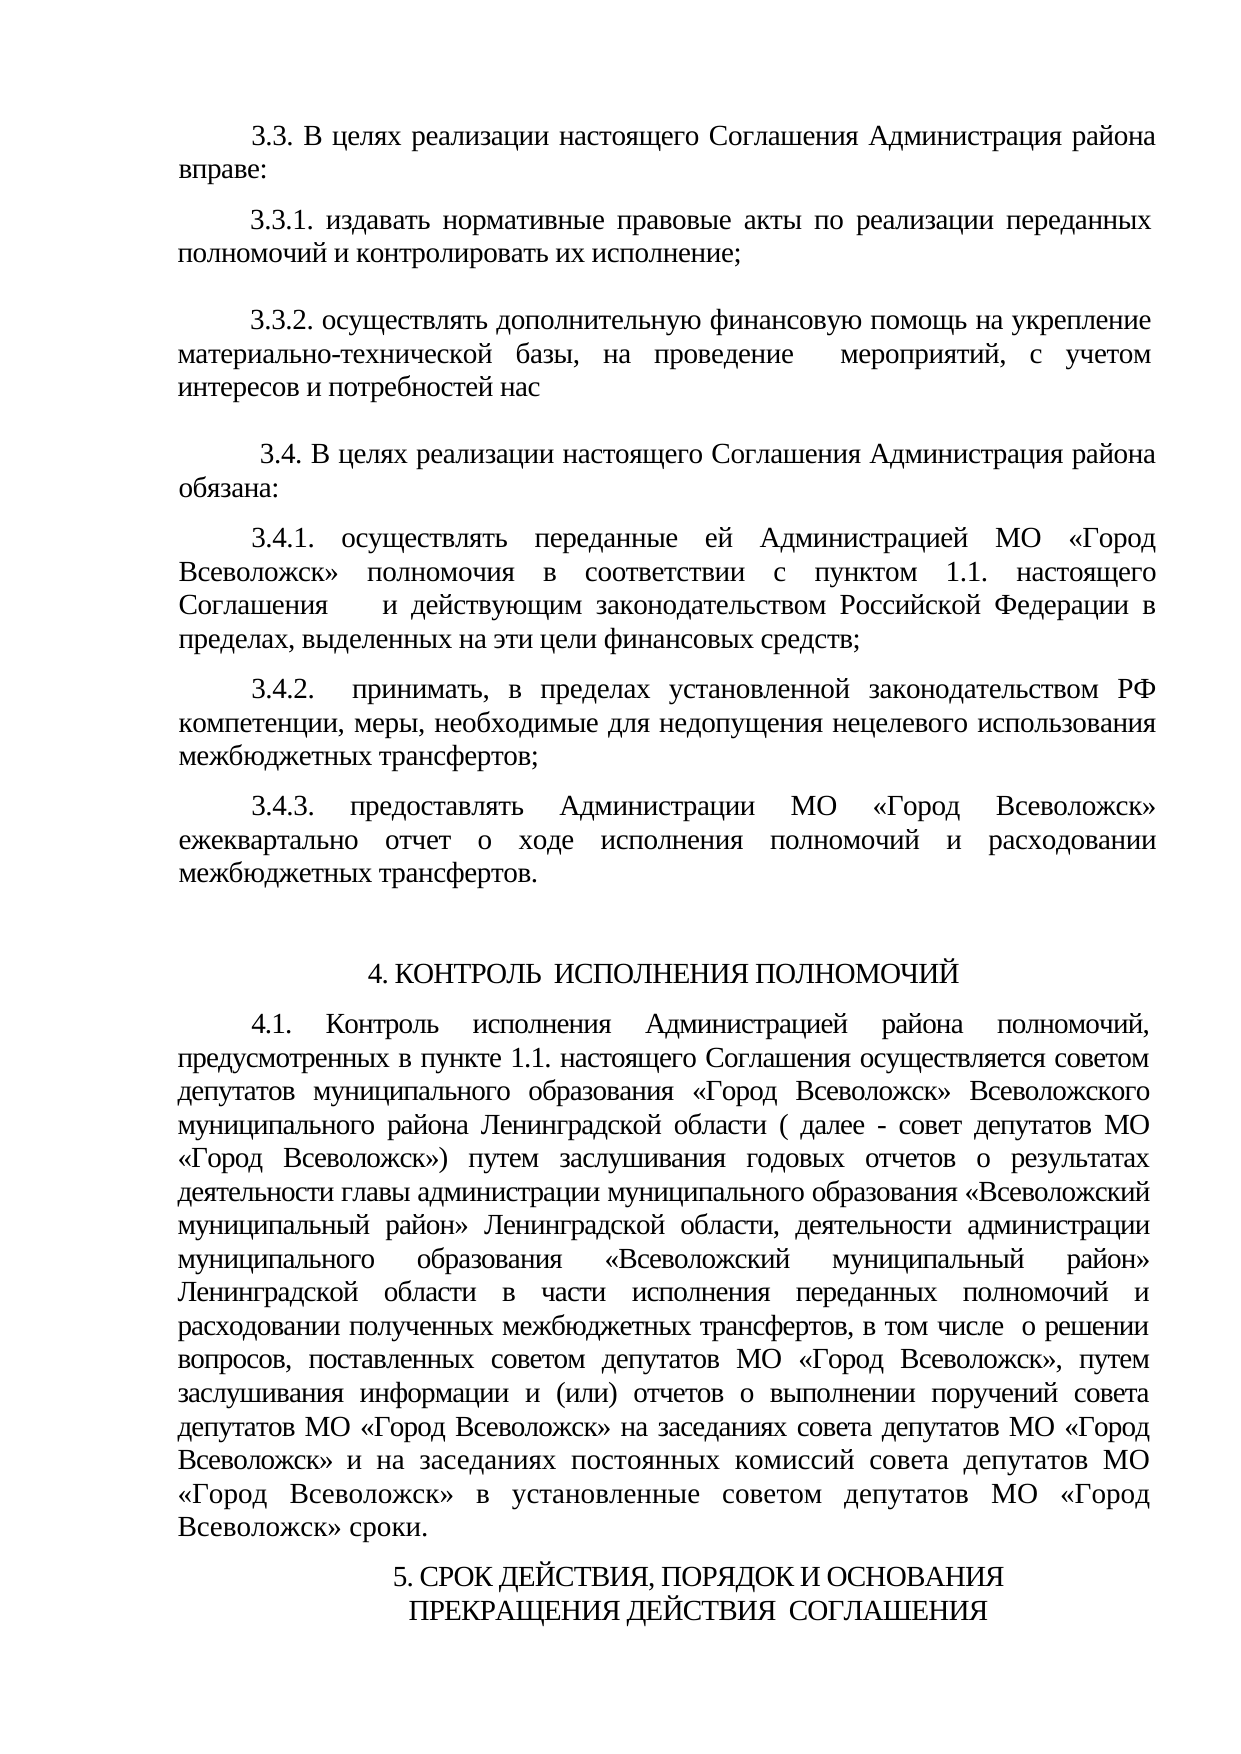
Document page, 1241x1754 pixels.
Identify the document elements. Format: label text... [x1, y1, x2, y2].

text 3.3.1. издавать нормативные правовые акты по реализации переданных полномочий и контролировать их исполнение; [177, 202, 1152, 269]
text 4.1. Контроль исполнения Администрацией района полномочий, предусмотренных в пункте 1.1. настоящего Соглашения осуществляется советом депутатов муниципального образования «Город Всеволожск» Всеволожского муниципального района Ленинградской области ( далее - совет депутатов МО «Город Всеволожск») путем заслушивания годовых отчетов о результатах деятельности главы администрации муниципального образования «Всеволожский муниципальный район» Ленинградской области, деятельности администрации муниципального образования «Всеволожский муниципальный район» Ленинградской области в части исполнения переданных полномочий и расходовании полученных межбюджетных трансфертов, в том числе о решении вопросов, поставленных советом депутатов МО «Город Всеволожск», путем заслушивания информации и (или) отчетов о выполнении поручений совета депутатов МО «Город Всеволожск» на заседаниях совета депутатов МО «Город Всеволожск» и на заседаниях постоянных комиссий совета депутатов МО «Город Всеволожск» в установленные советом депутатов МО «Город Всеволожск» сроки. [177, 1006, 1151, 1543]
text 3.3.2. осуществлять дополнительную финансовую помощь на укрепление материально-технической базы, на проведение мероприятий, с учетом интересов и потребностей нас [177, 302, 1152, 403]
text 3.4.1. осуществлять переданные ей Администрацией МО «Город Всеволожск» полномочия в соответствии с пунктом 1.1. настоящего Соглашения и действующим законодательством Российской Федерации в пределах, выделенных на эти цели финансовых средств; [178, 520, 1157, 654]
text 4. КОНТРОЛЬ ИСПОЛНЕНИЯ ПОЛНОМОЧИЙ [177, 956, 1151, 989]
text 5. СРОК ДЕЙСТВИЯ, ПОРЯДОК И ОСНОВАНИЯ ПРЕКРАЩЕНИЯ ДЕЙСТВИЯ СОГЛАШЕНИЯ [295, 1559, 1102, 1627]
text 3.4. В целях реализации настоящего Соглашения Администрация района обязана: [178, 437, 1157, 504]
text 3.4.2. принимать, в пределах установленной законодательством РФ компетенции, меры, необходимые для недопущения нецелевого использования межбюджетных трансфертов; [178, 671, 1157, 772]
text 3.4.3. предоставлять Администрации МО «Город Всеволожск» ежеквартально отчет о ходе исполнения полномочий и расходовании межбюджетных трансфертов. [178, 788, 1157, 889]
text 3.3. В целях реализации настоящего Соглашения Администрация района вправе: [178, 118, 1157, 185]
